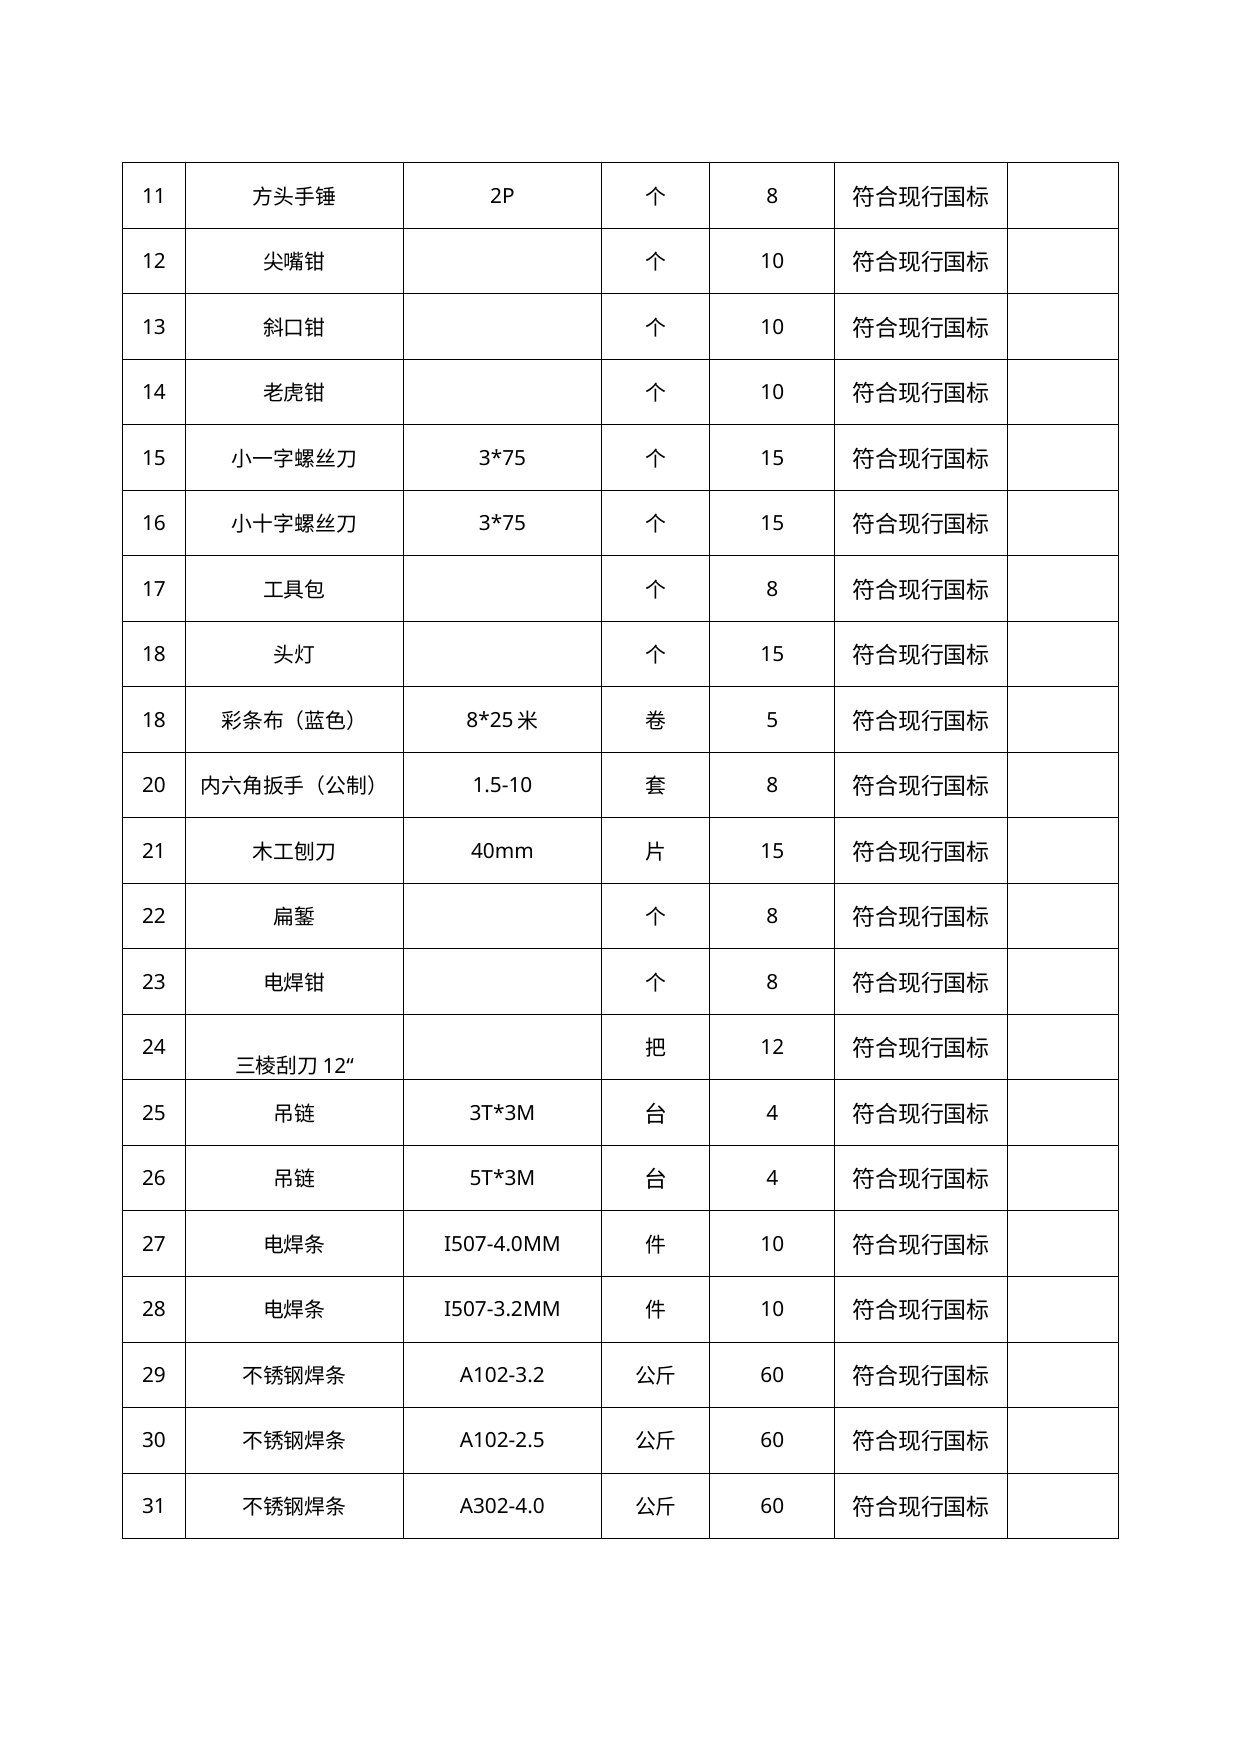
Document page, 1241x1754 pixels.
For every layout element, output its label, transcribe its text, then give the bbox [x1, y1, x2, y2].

table_cell 个 [602, 163, 709, 227]
table_cell 4 [710, 1080, 834, 1145]
table_cell 个 [602, 229, 709, 293]
table_cell 头灯 [186, 622, 403, 686]
table_cell 电焊钳 [186, 949, 403, 1014]
table_cell 件 [602, 1277, 709, 1341]
table_cell 12 [710, 1015, 834, 1079]
table_cell 不锈钢焊条 [186, 1474, 403, 1538]
table_cell 22 [123, 884, 185, 948]
table_cell 符合现行国标 [835, 294, 1007, 358]
table_cell 3*75 [404, 425, 601, 489]
table_cell 符合现行国标 [835, 1277, 1007, 1341]
table_cell 符合现行国标 [835, 360, 1007, 424]
table_cell [1008, 1211, 1118, 1276]
table_cell 2P [404, 163, 601, 227]
table_cell 3T*3M [404, 1080, 601, 1145]
table_cell 30 [123, 1408, 185, 1472]
table_cell 彩条布（蓝色） [186, 687, 403, 752]
table_cell [404, 949, 601, 1014]
table_cell 25 [123, 1080, 185, 1145]
table_cell 符合现行国标 [835, 818, 1007, 883]
table_cell 8 [710, 949, 834, 1014]
table_cell [1008, 1146, 1118, 1210]
table_cell 符合现行国标 [835, 1474, 1007, 1538]
table_cell A102-2.5 [404, 1408, 601, 1472]
table_cell 18 [123, 687, 185, 752]
table_cell [404, 229, 601, 293]
table_cell 卷 [602, 687, 709, 752]
table_cell 8 [710, 753, 834, 817]
table_cell 不锈钢焊条 [186, 1408, 403, 1472]
table_cell 符合现行国标 [835, 163, 1007, 227]
table_cell 符合现行国标 [835, 1080, 1007, 1145]
table_cell 10 [710, 294, 834, 358]
table_cell [404, 360, 601, 424]
table_cell 8 [710, 163, 834, 227]
table_cell 斜口钳 [186, 294, 403, 358]
table_cell 符合现行国标 [835, 229, 1007, 293]
table_cell [1008, 687, 1118, 752]
table_cell [1008, 425, 1118, 489]
table_cell 5 [710, 687, 834, 752]
table_cell 8 [710, 884, 834, 948]
table_cell 个 [602, 425, 709, 489]
table_cell 11 [123, 163, 185, 227]
table_cell 8*25米 [404, 687, 601, 752]
table_cell [1008, 1408, 1118, 1472]
table_cell [404, 622, 601, 686]
table_cell 符合现行国标 [835, 884, 1007, 948]
table_cell 28 [123, 1277, 185, 1341]
table_cell 40mm [404, 818, 601, 883]
table_cell I507-4.0MM [404, 1211, 601, 1276]
table_cell 符合现行国标 [835, 491, 1007, 555]
table_cell 10 [710, 229, 834, 293]
table_cell 公斤 [602, 1474, 709, 1538]
table_cell 符合现行国标 [835, 556, 1007, 621]
table_cell 公斤 [602, 1408, 709, 1472]
table_cell 18 [123, 622, 185, 686]
table_cell 老虎钳 [186, 360, 403, 424]
table_cell 符合现行国标 [835, 622, 1007, 686]
table_cell 10 [710, 1211, 834, 1276]
table_cell 方头手锤 [186, 163, 403, 227]
table_cell [1008, 1277, 1118, 1341]
table_cell 小一字螺丝刀 [186, 425, 403, 489]
table_cell A302-4.0 [404, 1474, 601, 1538]
table_cell 4 [710, 1146, 834, 1210]
table_cell 29 [123, 1343, 185, 1407]
table_cell [1008, 229, 1118, 293]
table_cell 12 [123, 229, 185, 293]
table_cell 内六角扳手（公制） [186, 753, 403, 817]
table_cell 电焊条 [186, 1277, 403, 1341]
table_cell 14 [123, 360, 185, 424]
table_cell 符合现行国标 [835, 687, 1007, 752]
table_cell 60 [710, 1474, 834, 1538]
table_cell 不锈钢焊条 [186, 1343, 403, 1407]
table_cell 个 [602, 294, 709, 358]
table_cell [1008, 753, 1118, 817]
table_cell 电焊条 [186, 1211, 403, 1276]
table_cell 符合现行国标 [835, 753, 1007, 817]
table_cell 60 [710, 1408, 834, 1472]
table_cell 13 [123, 294, 185, 358]
table_cell 17 [123, 556, 185, 621]
table_cell 符合现行国标 [835, 1343, 1007, 1407]
table_cell 1.5-10 [404, 753, 601, 817]
table_cell [1008, 884, 1118, 948]
table_cell 20 [123, 753, 185, 817]
table_cell 15 [710, 425, 834, 489]
table_cell 件 [602, 1211, 709, 1276]
table_cell [1008, 556, 1118, 621]
table_cell [1008, 818, 1118, 883]
table_cell 小十字螺丝刀 [186, 491, 403, 555]
table_cell 吊链 [186, 1080, 403, 1145]
table_cell 15 [123, 425, 185, 489]
table_cell 套 [602, 753, 709, 817]
table_cell [1008, 949, 1118, 1014]
table_cell 15 [710, 818, 834, 883]
table_cell [1008, 163, 1118, 227]
table_cell 符合现行国标 [835, 1146, 1007, 1210]
table_cell 台 [602, 1146, 709, 1210]
table_cell 10 [710, 1277, 834, 1341]
table_cell 木工刨刀 [186, 818, 403, 883]
table_cell 符合现行国标 [835, 425, 1007, 489]
table_cell 31 [123, 1474, 185, 1538]
table_cell [1008, 622, 1118, 686]
table_cell 吊链 [186, 1146, 403, 1210]
table_cell 符合现行国标 [835, 1211, 1007, 1276]
table_cell 台 [602, 1080, 709, 1145]
table_cell 工具包 [186, 556, 403, 621]
table_cell 符合现行国标 [835, 949, 1007, 1014]
table_cell 个 [602, 360, 709, 424]
table_cell 扁錾 [186, 884, 403, 948]
table_cell A102-3.2 [404, 1343, 601, 1407]
table_cell [1008, 1080, 1118, 1145]
table_cell [404, 556, 601, 621]
table_cell 把 [602, 1015, 709, 1079]
table_cell 21 [123, 818, 185, 883]
table_cell 符合现行国标 [835, 1408, 1007, 1472]
table_cell [404, 294, 601, 358]
table_cell 尖嘴钳 [186, 229, 403, 293]
table_cell 15 [710, 622, 834, 686]
table_cell 片 [602, 818, 709, 883]
table_cell 26 [123, 1146, 185, 1210]
table_cell [404, 1015, 601, 1079]
table_cell I507-3.2MM [404, 1277, 601, 1341]
table_cell 个 [602, 622, 709, 686]
table_cell 27 [123, 1211, 185, 1276]
table_cell [1008, 1015, 1118, 1079]
table_cell 公斤 [602, 1343, 709, 1407]
table_cell 个 [602, 491, 709, 555]
table_cell 15 [710, 491, 834, 555]
table_cell 16 [123, 491, 185, 555]
table_cell [1008, 294, 1118, 358]
table_cell 个 [602, 556, 709, 621]
table_cell [1008, 491, 1118, 555]
table_cell 60 [710, 1343, 834, 1407]
table_cell 个 [602, 884, 709, 948]
table_cell [1008, 360, 1118, 424]
table_cell 23 [123, 949, 185, 1014]
table_cell [404, 884, 601, 948]
table_cell 24 [123, 1015, 185, 1079]
table_cell 三棱刮刀12“ [186, 1015, 403, 1079]
table_cell 5T*3M [404, 1146, 601, 1210]
table_cell 符合现行国标 [835, 1015, 1007, 1079]
table_cell [1008, 1474, 1118, 1538]
table_cell 8 [710, 556, 834, 621]
table_cell 3*75 [404, 491, 601, 555]
table_cell [1008, 1343, 1118, 1407]
table_cell 10 [710, 360, 834, 424]
table_cell 个 [602, 949, 709, 1014]
